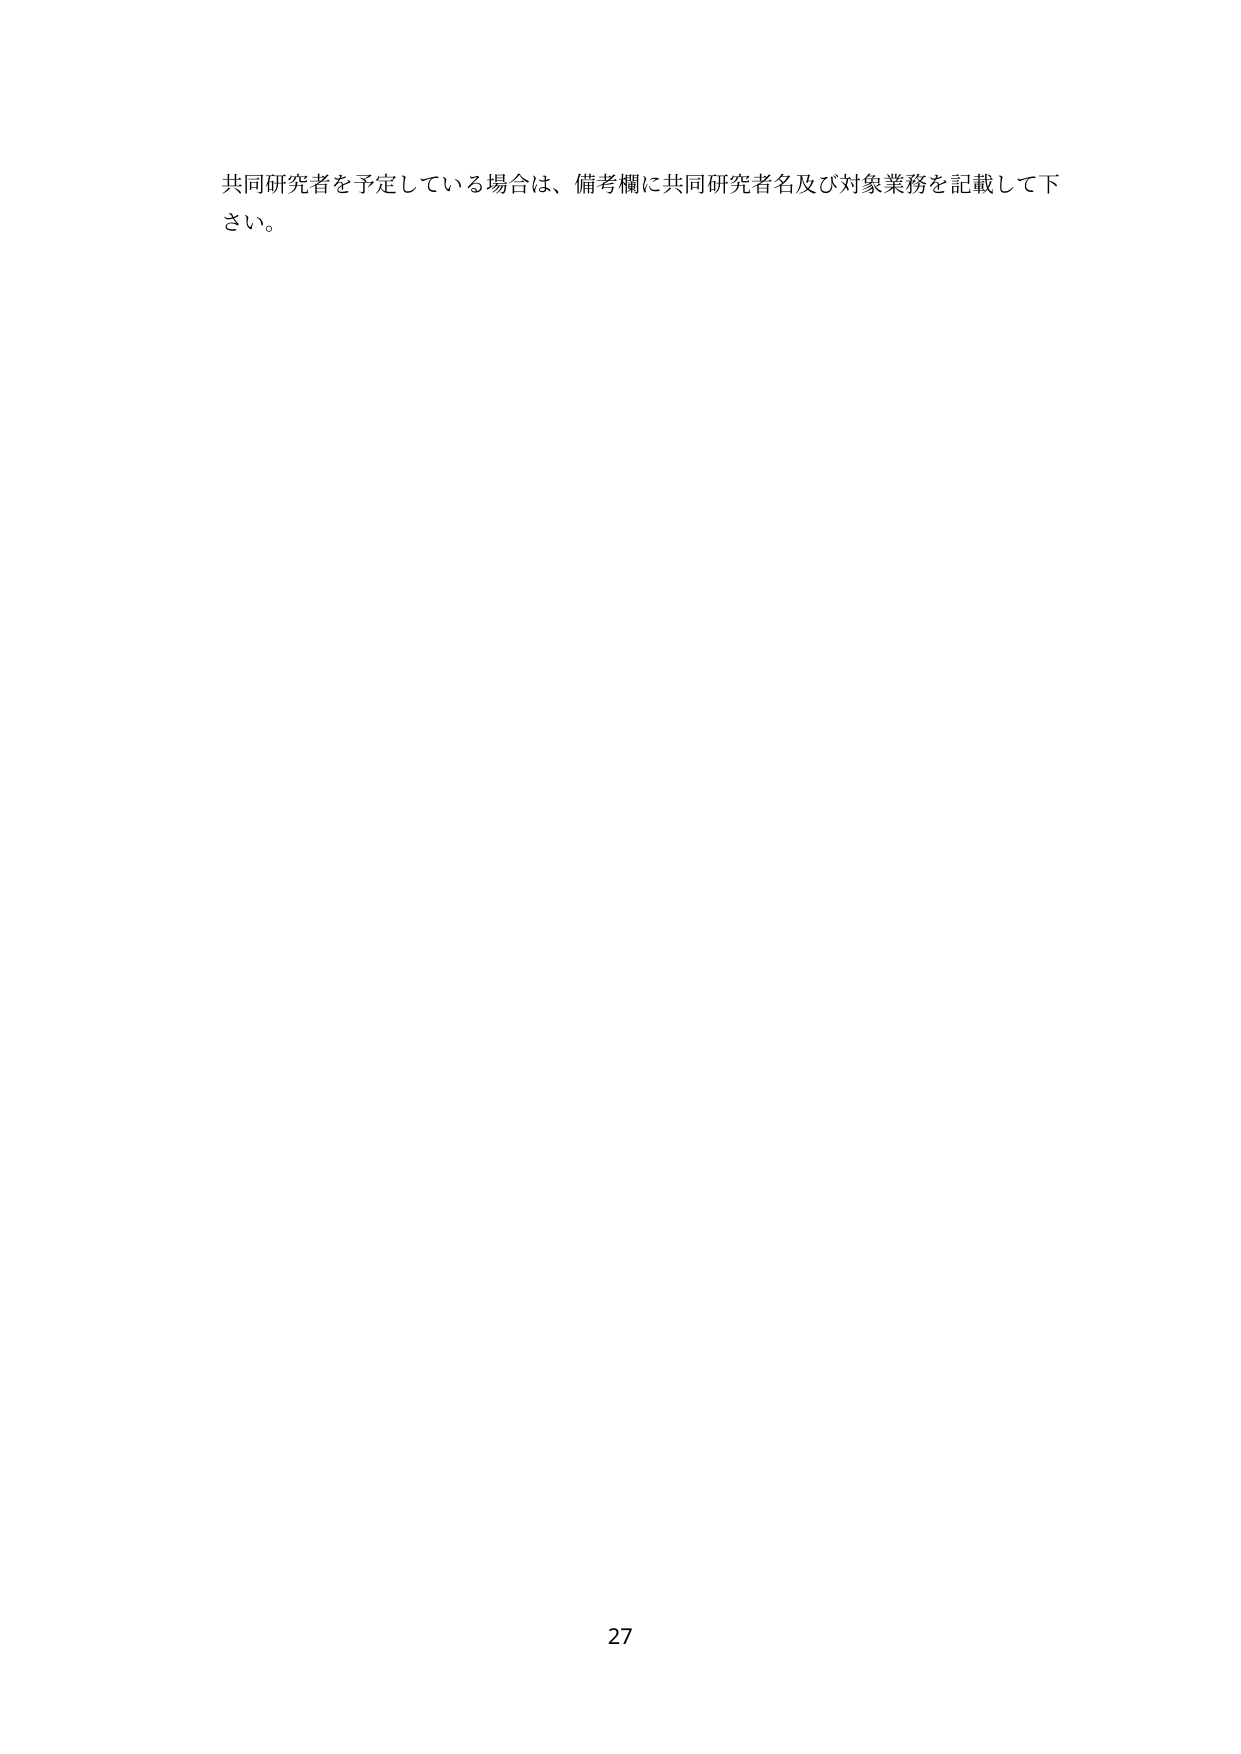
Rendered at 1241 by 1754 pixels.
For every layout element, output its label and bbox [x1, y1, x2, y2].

list [177, 164, 1063, 239]
